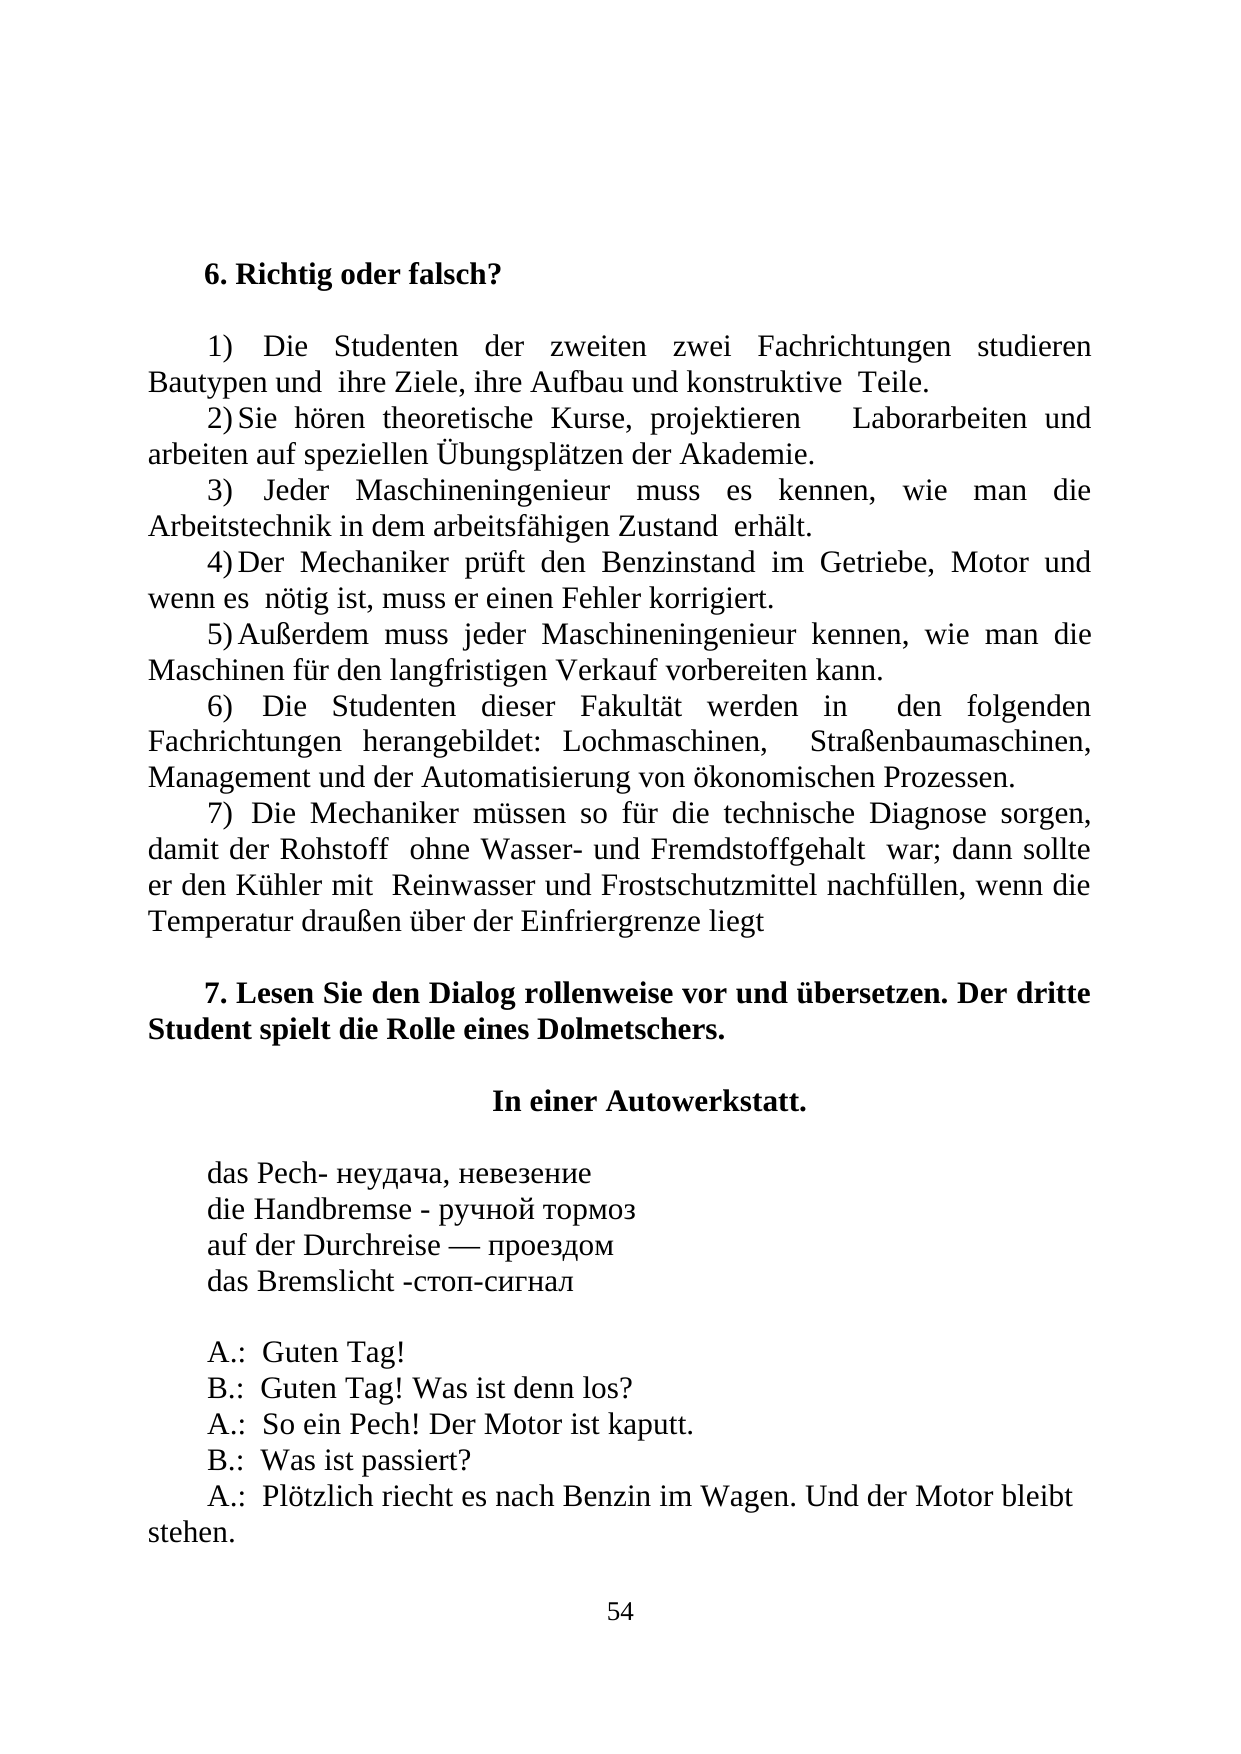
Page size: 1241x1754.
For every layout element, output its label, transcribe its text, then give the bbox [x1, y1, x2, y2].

list Sie hören theoretische Kurse, projektieren Laborarbeiten und arbeiten auf speziellen Übungsplätzen der Akademie. [148, 399, 1092, 471]
text In einer Autowerkstatt. [148, 1082, 1092, 1118]
text das Pech- неудача, невезение [148, 1154, 1092, 1190]
list Die Mechaniker müssen so für die technische Diagnose sorgen, damit der Rohstoff ohne Wasser- und Fremdstoffgehalt war; dann sollte er den Kühler mit Reinwasser und Frostschutzmittel nachfüllen, wenn die Temperatur draußen über der Einfriergrenze liegt [148, 794, 1092, 938]
text B.: Was ist passiert? [148, 1441, 1092, 1477]
text A.: Plötzlich riecht es nach Benzin im Wagen. Und der Motor bleibt stehen. [148, 1477, 1092, 1549]
text A.: Guten Tag! [148, 1334, 1092, 1369]
text B.: Guten Tag! Was ist denn los? [148, 1369, 1092, 1406]
list Die Studenten dieser Fakultät werden in den folgenden Fachrichtungen herangebildet: Lochmaschinen, Straßenbaumaschinen, Management und der Automatisierung von ökonomischen Prozessen. [148, 687, 1092, 794]
list Jeder Maschineningenieur muss es kennen, wie man die Arbeitstechnik in dem arbeitsfähigen Zustand erhält. [148, 471, 1092, 543]
text auf der Durchreise — проездом [148, 1226, 1092, 1262]
text die Handbremse - ручной тормоз [148, 1190, 1092, 1226]
list Außerdem muss jeder Maschineningenieur kennen, wie man die Maschinen für den langfristigen Verkauf vorbereiten kann. [148, 615, 1092, 687]
text A.: So ein Pech! Der Motor ist kaputt. [148, 1406, 1092, 1441]
list Die Studenten der zweiten zwei Fachrichtungen studieren Bautypen und ihre Ziele, ihre Aufbau und konstruktive Teile. [148, 327, 1092, 399]
text das Bremslicht -стоп-сигнал [148, 1262, 1092, 1298]
text 6. Richtig oder falsch? [204, 256, 1092, 291]
text 7. Lesen Sie den Dialog rollenweise vor und übersetzen. Der dritte Student spielt die Rolle eines Dolmetschers. [148, 974, 1092, 1046]
list Der Mechaniker prüft den Benzinstand im Getriebe, Motor und wenn es nötig ist, muss er einen Fehler korrigiert. [148, 543, 1092, 615]
